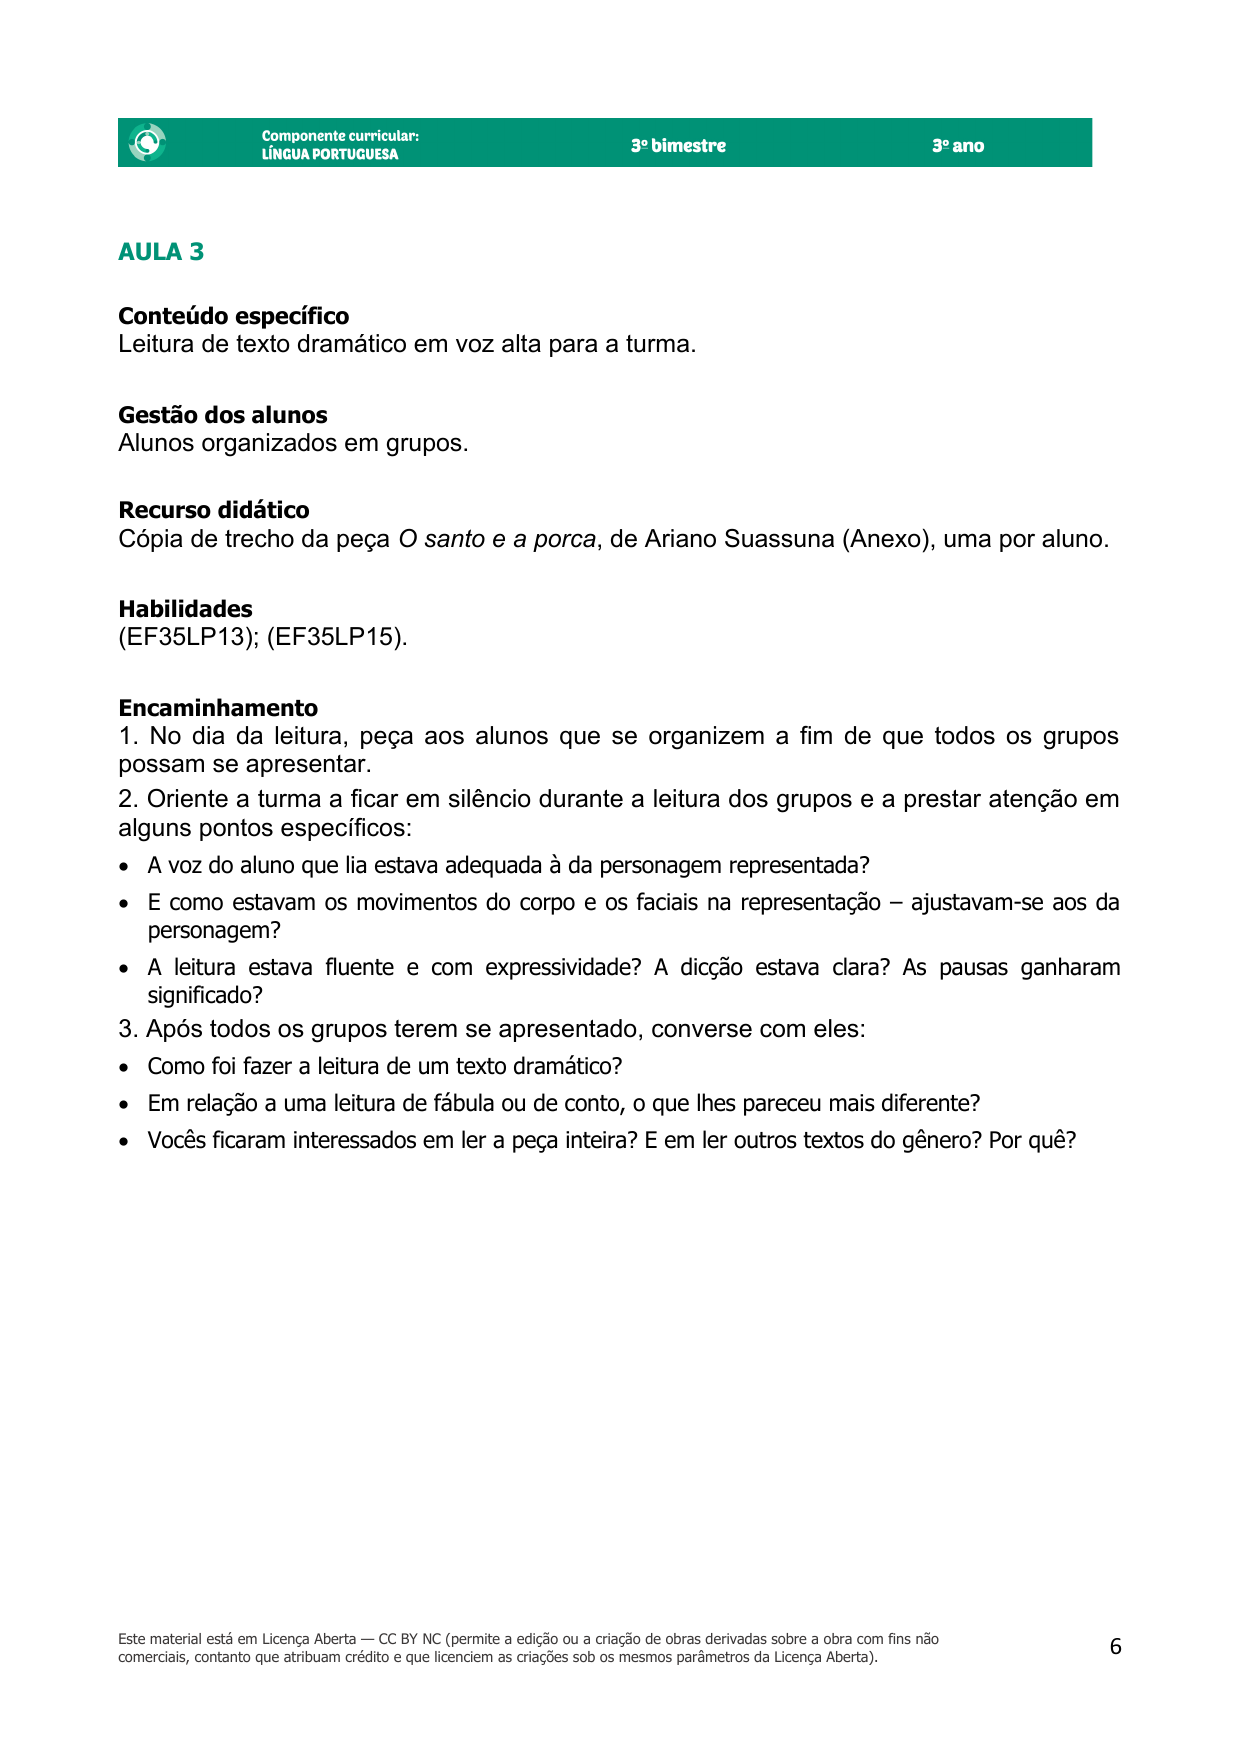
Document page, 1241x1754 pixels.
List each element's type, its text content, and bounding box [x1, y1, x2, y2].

text Como foi fazer a leitura de um texto dramático? [118, 1052, 1122, 1080]
text 1. No dia da leitura, peça aos alunos que se organizem a fim de que todos os grupos possam se apresentar. [118, 721, 1122, 778]
text AULA 3 [118, 236, 1122, 265]
text E como estavam os movimentos do corpo e os faciais na representação – ajustavam-se aos da personagem? [118, 887, 1122, 943]
picture [118, 118, 1093, 167]
text Recurso didático [118, 494, 1122, 524]
text Vocês ficaram interessados em ler a peça inteira? E em ler outros textos do gênero? Por quê? [118, 1126, 1122, 1154]
text Habilidades [118, 593, 1122, 622]
text 2. Oriente a turma a ficar em silêncio durante a leitura dos grupos e a prestar atenção em alguns pontos específicos: [118, 784, 1122, 842]
text Em relação a uma leitura de fábula ou de conto, o que lhes pareceu mais diferente? [118, 1088, 1122, 1117]
text (EF35LP13); (EF35LP15). [118, 622, 1122, 651]
text Leitura de texto dramático em voz alta para a turma. [118, 329, 1122, 358]
text Cópia de trecho da peça O santo e a porca, de Ariano Suassuna (Anexo), uma por aluno. [118, 524, 1122, 552]
text Encaminhamento [118, 692, 1122, 721]
text A voz do aluno que lia estava adequada à da personagem representada? [118, 851, 1122, 879]
text A leitura estava fluente e com expressividade? A dicção estava clara? As pausas ganharam significado? [118, 952, 1122, 1008]
text 3. Após todos os grupos terem se apresentado, converse com eles: [118, 1014, 1122, 1043]
text Alunos organizados em grupos. [118, 428, 1122, 457]
text Conteúdo específico [118, 300, 1122, 329]
text Gestão dos alunos [118, 399, 1122, 428]
